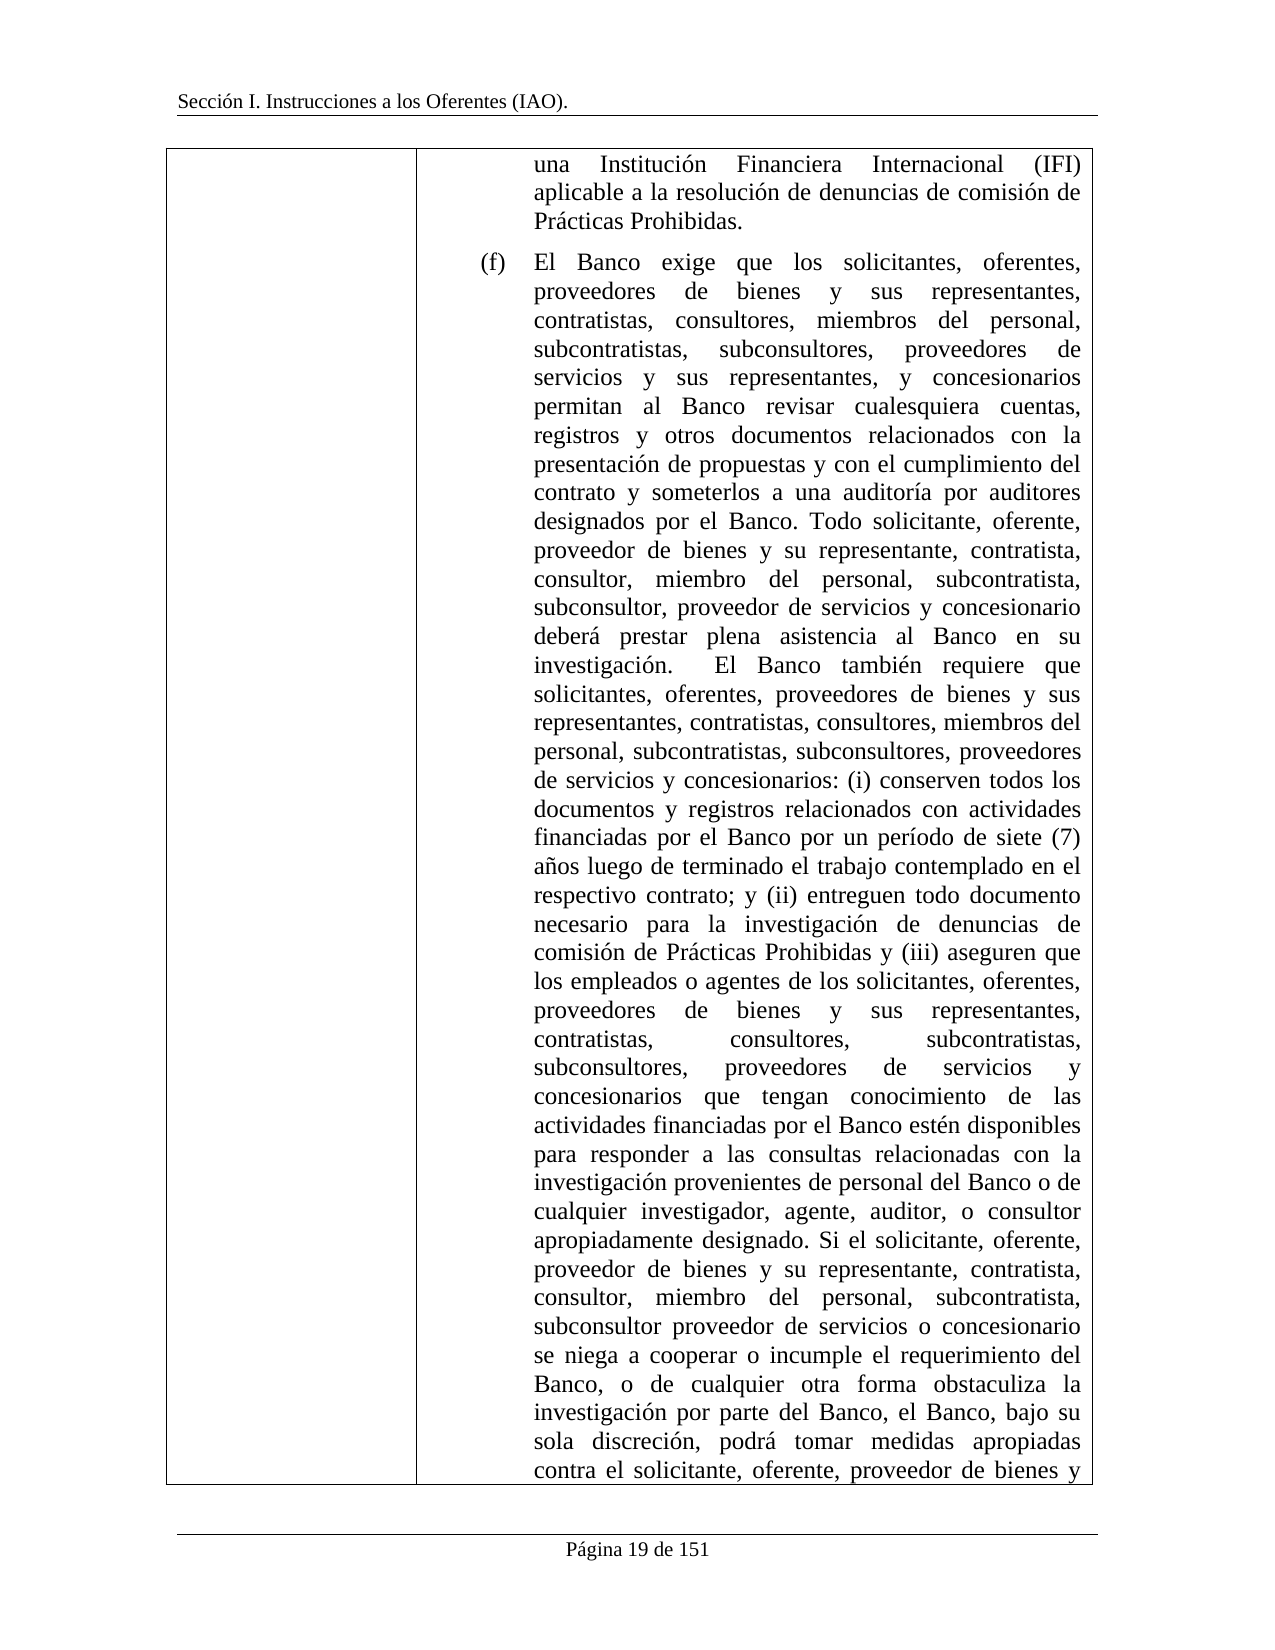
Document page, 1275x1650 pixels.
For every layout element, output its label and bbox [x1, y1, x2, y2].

table_cell [417, 149, 1092, 1484]
table_cell [167, 149, 416, 1484]
